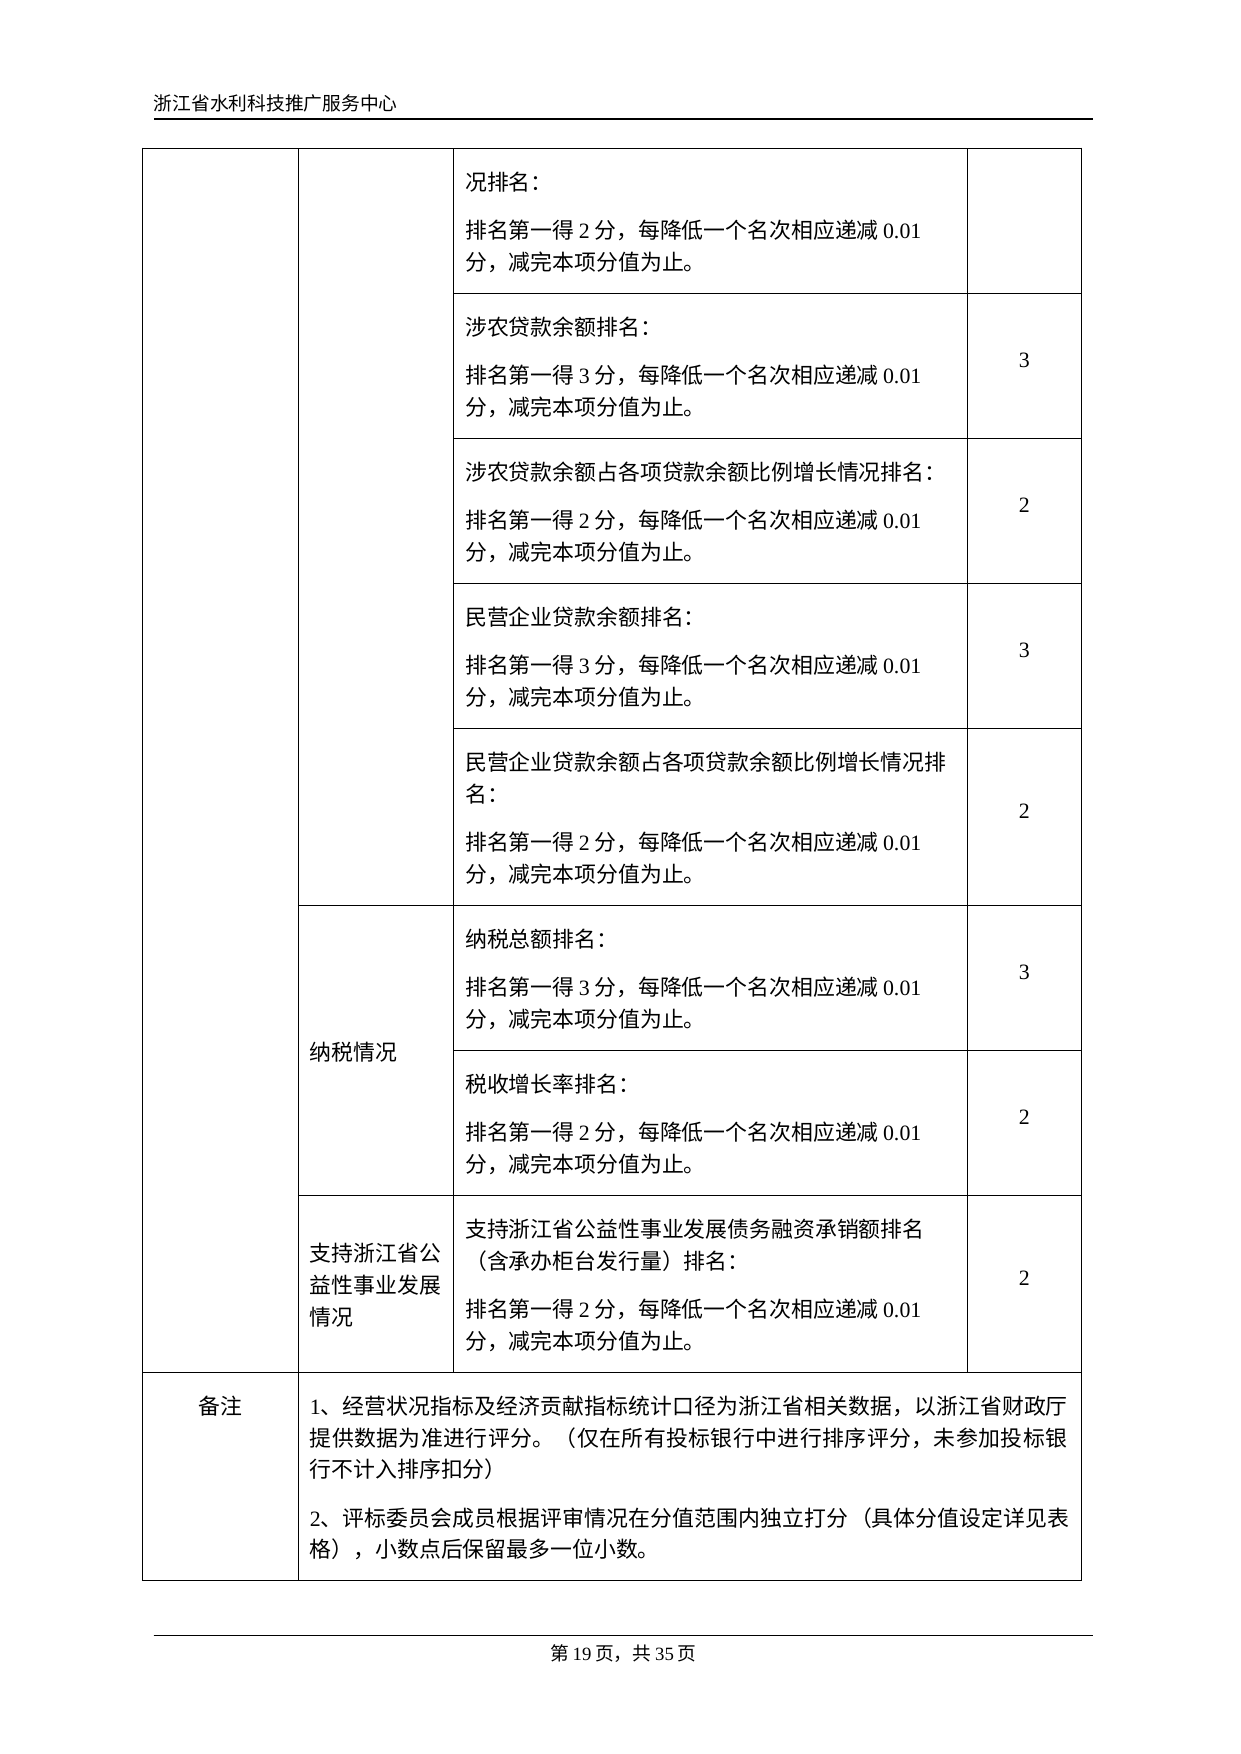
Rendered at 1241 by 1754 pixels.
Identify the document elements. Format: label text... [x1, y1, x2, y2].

table_cell 支持浙江省公益性事业发展情况 [299, 1196, 453, 1372]
table_cell 2 [968, 439, 1081, 583]
table_cell 3 [968, 294, 1081, 438]
table_cell 涉农贷款余额占各项贷款余额比例增长情况排名： 排名第一得2分，每降低一个名次相应递减0.01分，减完本项分值为止。 [454, 439, 967, 583]
table_cell 民营企业贷款余额排名： 排名第一得3分，每降低一个名次相应递减0.01分，减完本项分值为止。 [454, 584, 967, 728]
table_cell 支持浙江省公益性事业发展债务融资承销额排名（含承办柜台发行量）排名： 排名第一得2分，每降低一个名次相应递减0.01分，减完本项分值为止。 [454, 1196, 967, 1372]
table_cell 2 [968, 149, 1081, 293]
table_cell 3 [968, 906, 1081, 1050]
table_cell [299, 1373, 1081, 1580]
table_cell 民营企业贷款余额占各项贷款余额比例增长情况排名： 排名第一得2分，每降低一个名次相应递减0.01分，减完本项分值为止。 [454, 729, 967, 905]
table_cell 备注 [143, 1373, 298, 1580]
table_cell 涉农贷款余额排名： 排名第一得3分，每降低一个名次相应递减0.01分，减完本项分值为止。 [454, 294, 967, 438]
table_cell 2 [968, 1051, 1081, 1195]
table_cell 3 [968, 584, 1081, 728]
table_cell 2 [968, 1196, 1081, 1372]
table_cell 纳税情况 [299, 906, 453, 1195]
table_cell 纳税总额排名： 排名第一得3分，每降低一个名次相应递减0.01分，减完本项分值为止。 [454, 906, 967, 1050]
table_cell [454, 149, 967, 293]
table_cell 2 [968, 729, 1081, 905]
table_cell 税收增长率排名： 排名第一得2分，每降低一个名次相应递减0.01分，减完本项分值为止。 [454, 1051, 967, 1195]
